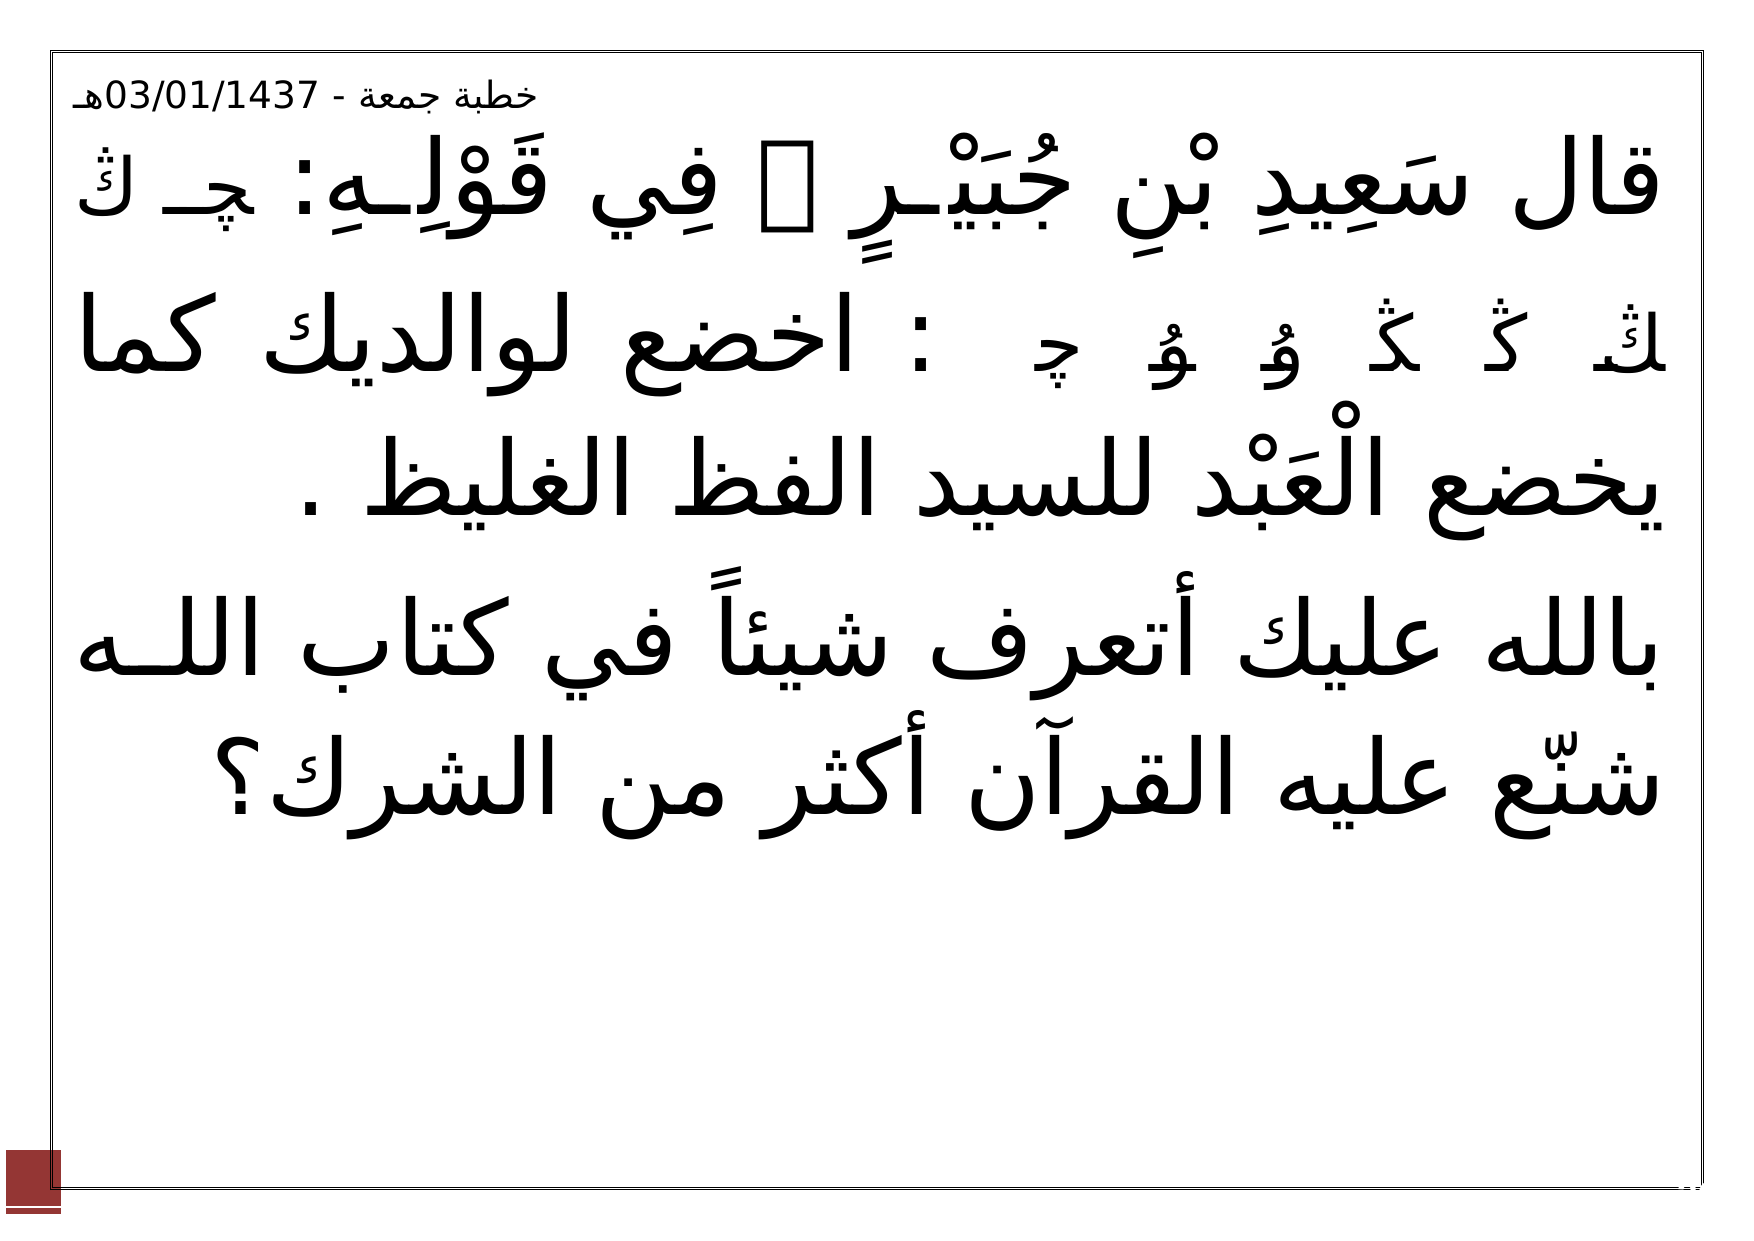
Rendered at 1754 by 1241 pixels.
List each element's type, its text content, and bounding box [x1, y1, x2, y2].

text بالله عليك أتعرف شيئاً في كتاب الله شنّع عليه القرآن أكثر من الشرك؟ [74, 579, 1665, 839]
text قال سَعِيدِ بْنِ جُبَيْرٍ فِي قَوْلِهِ: ﭽ ﯓ ﯔ ﯕ ﯖ ﯗ ﯘ ﭼ : اخضع لوالديك كما يخضع الْعَبْد للسيد الفظ الغليظ . [74, 117, 1665, 540]
